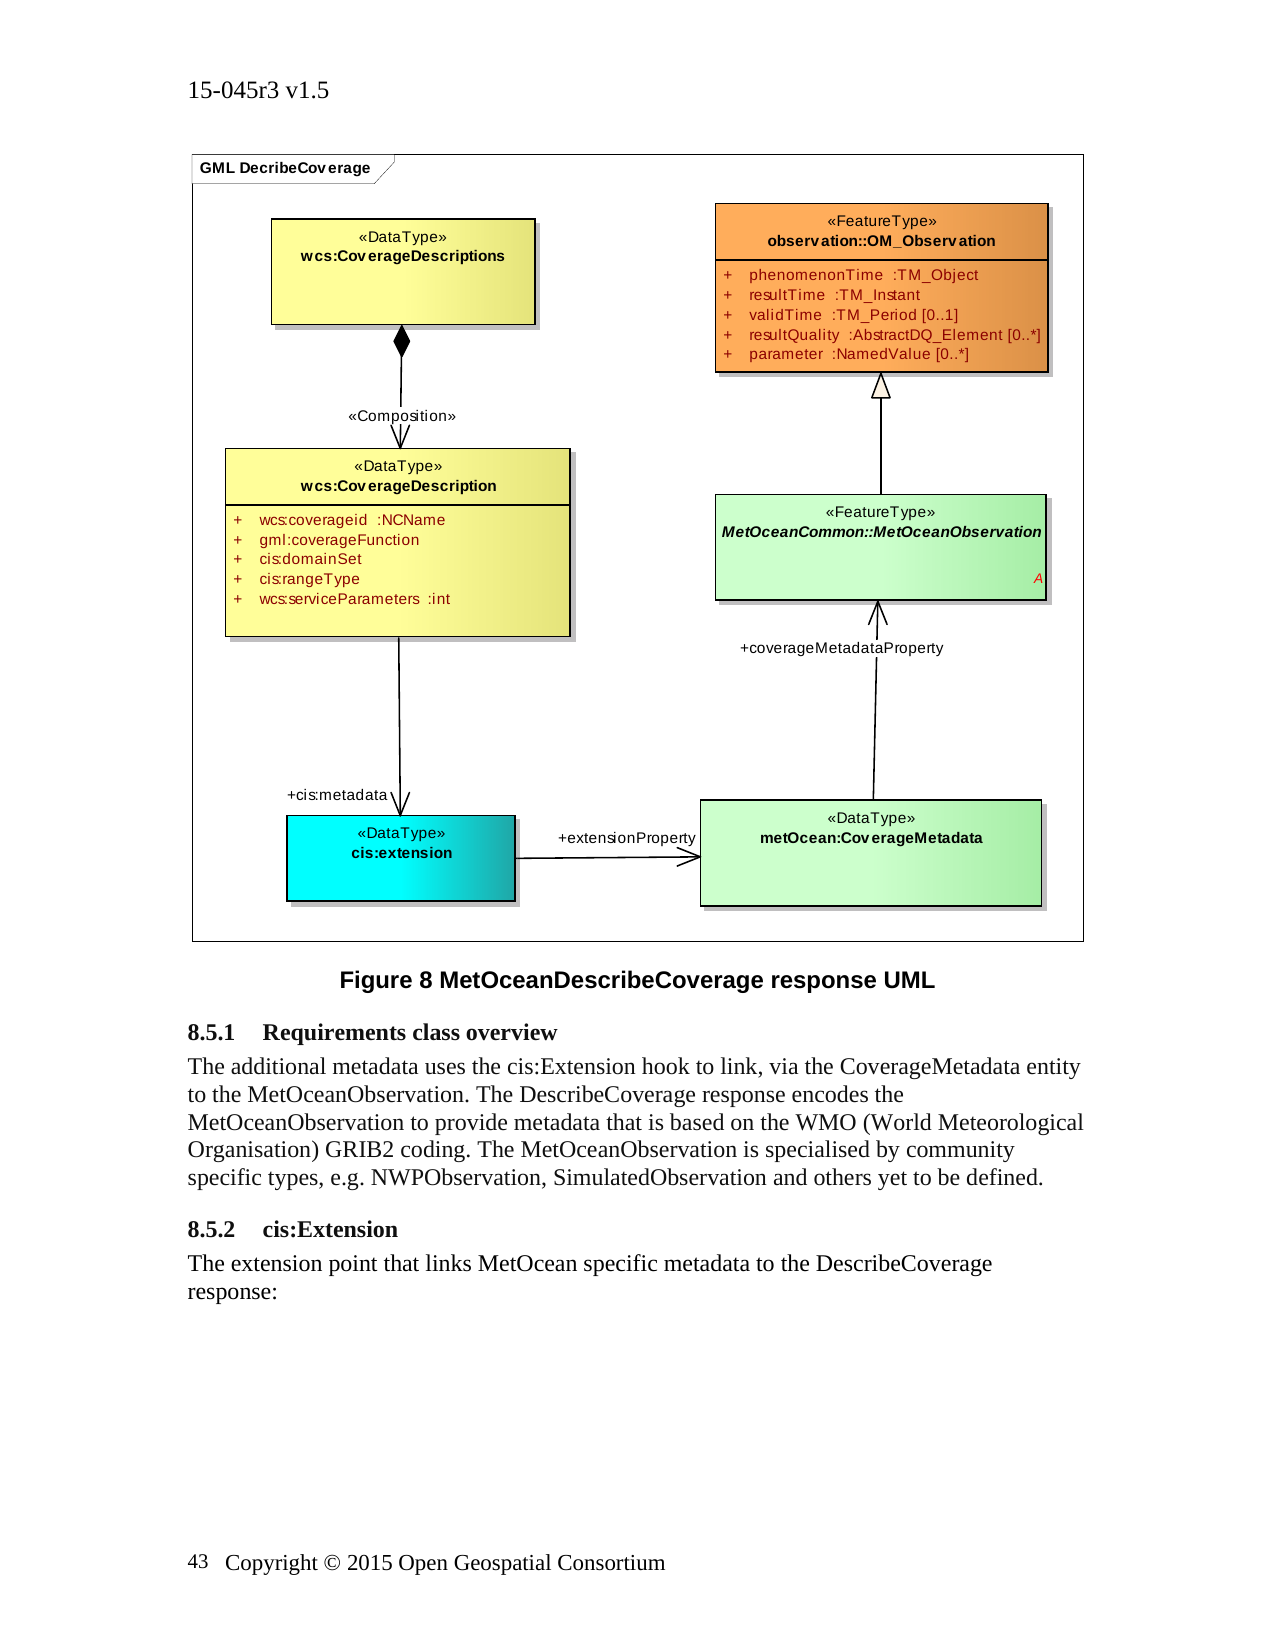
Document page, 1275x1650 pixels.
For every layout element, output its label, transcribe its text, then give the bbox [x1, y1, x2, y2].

text Figure 8 MetOceanDescribeCoverage response UML [187, 971, 1087, 993]
text The additional metadata uses the cis:Extension hook to link, via the CoverageMetadata entity to the MetOceanObservation. The DescribeCoverage response encodes the MetOceanObservation to provide metadata that is based on the WMO (World Meteorological Organisation) GRIB2 coding. The MetOceanObservation is specialised by community specific types, e.g. NWPObservation, SimulatedObservation and others yet to be defined. [187, 1052, 1087, 1190]
list The extension point that links MetOcean specific metadata to the DescribeCoverage response: [187, 1249, 1087, 1304]
subtitle cis:Extension [187, 1215, 1087, 1243]
subtitle Requirements class overview [187, 1018, 1087, 1046]
